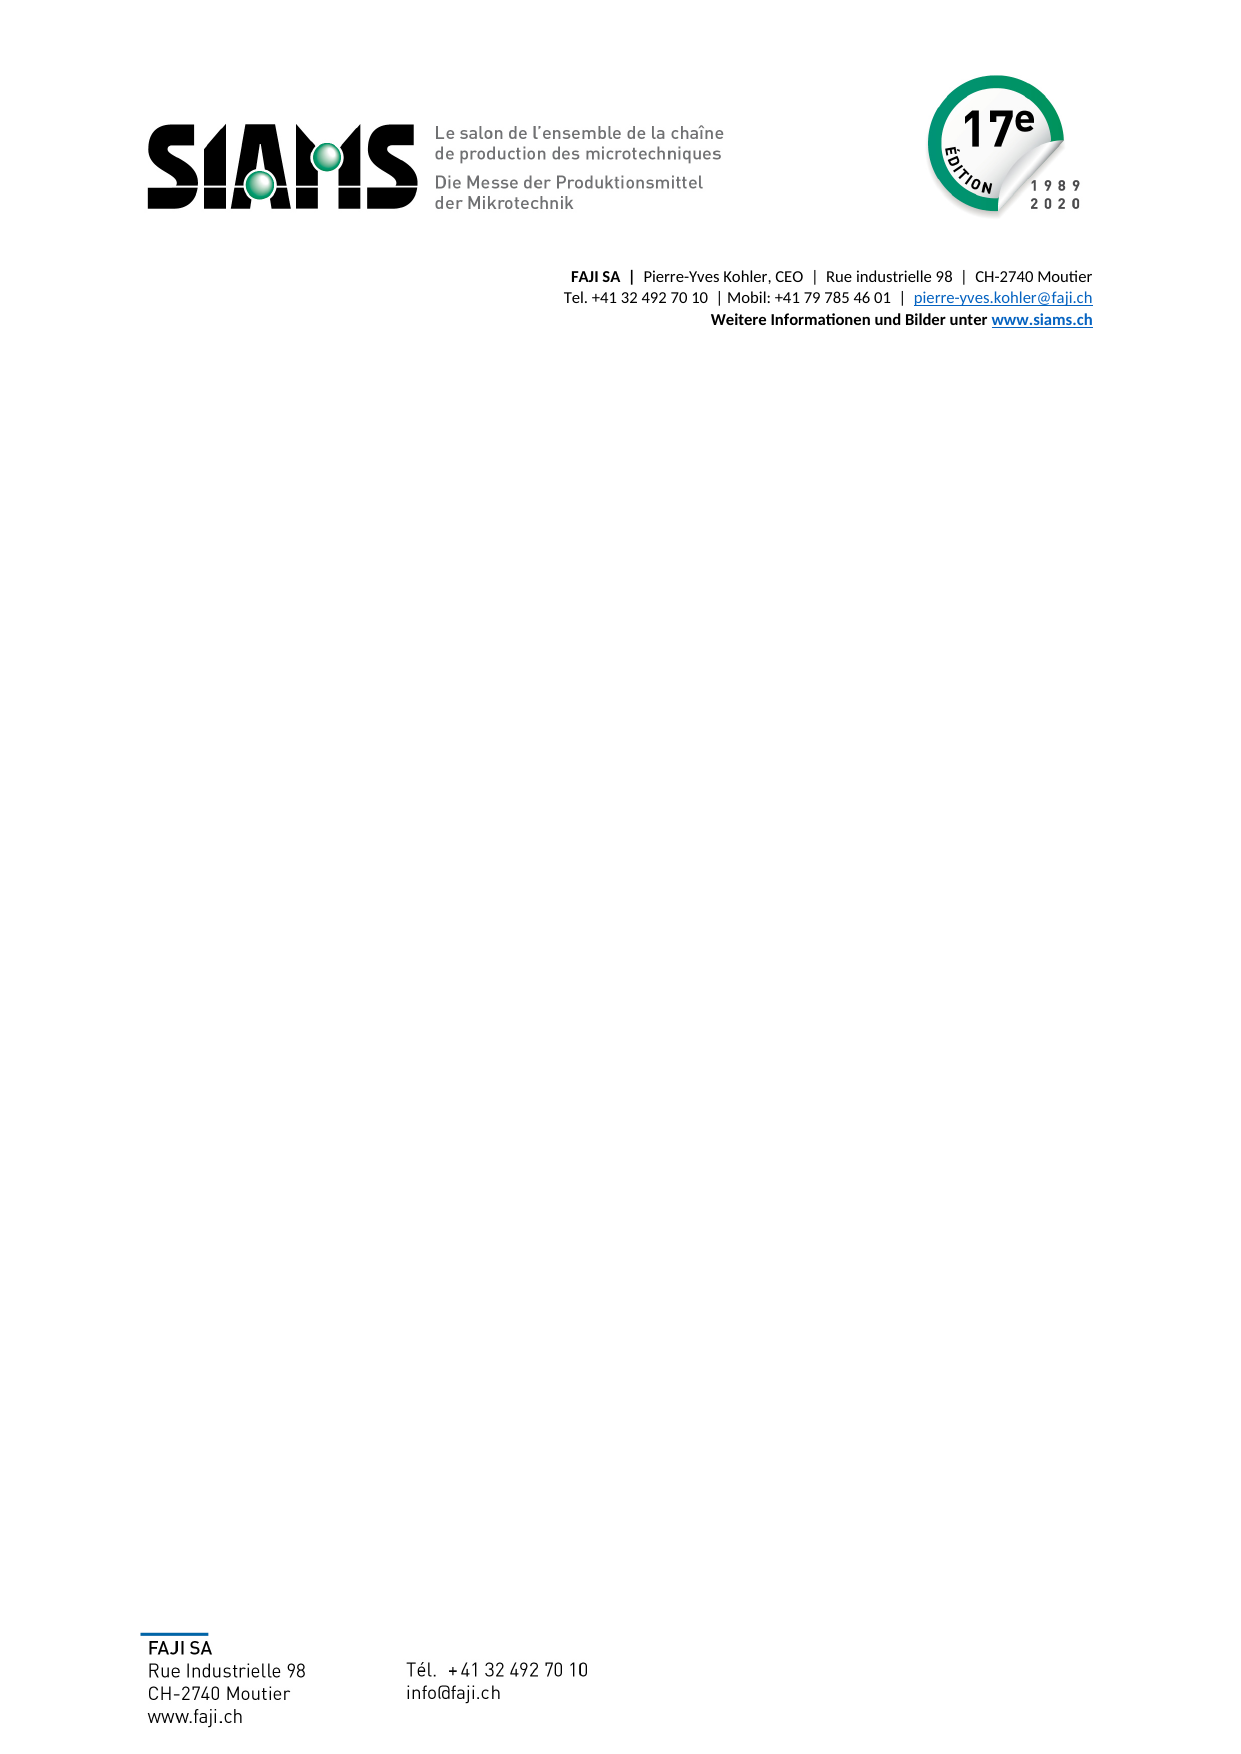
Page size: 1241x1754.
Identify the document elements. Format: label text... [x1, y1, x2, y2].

text Weitere Informationen und Bilder unter www.siams.ch [148, 309, 1092, 330]
text Tel. +41 32 492 70 10 | Mobil: +41 79 785 46 01 | pierre-yves.kohler@faji.ch [148, 288, 1092, 308]
picture [0, 0, 1241, 1754]
text FAJI SA | Pierre-Yves Kohler, CEO | Rue industrielle 98 | CH-2740 Moutier [148, 266, 1092, 286]
